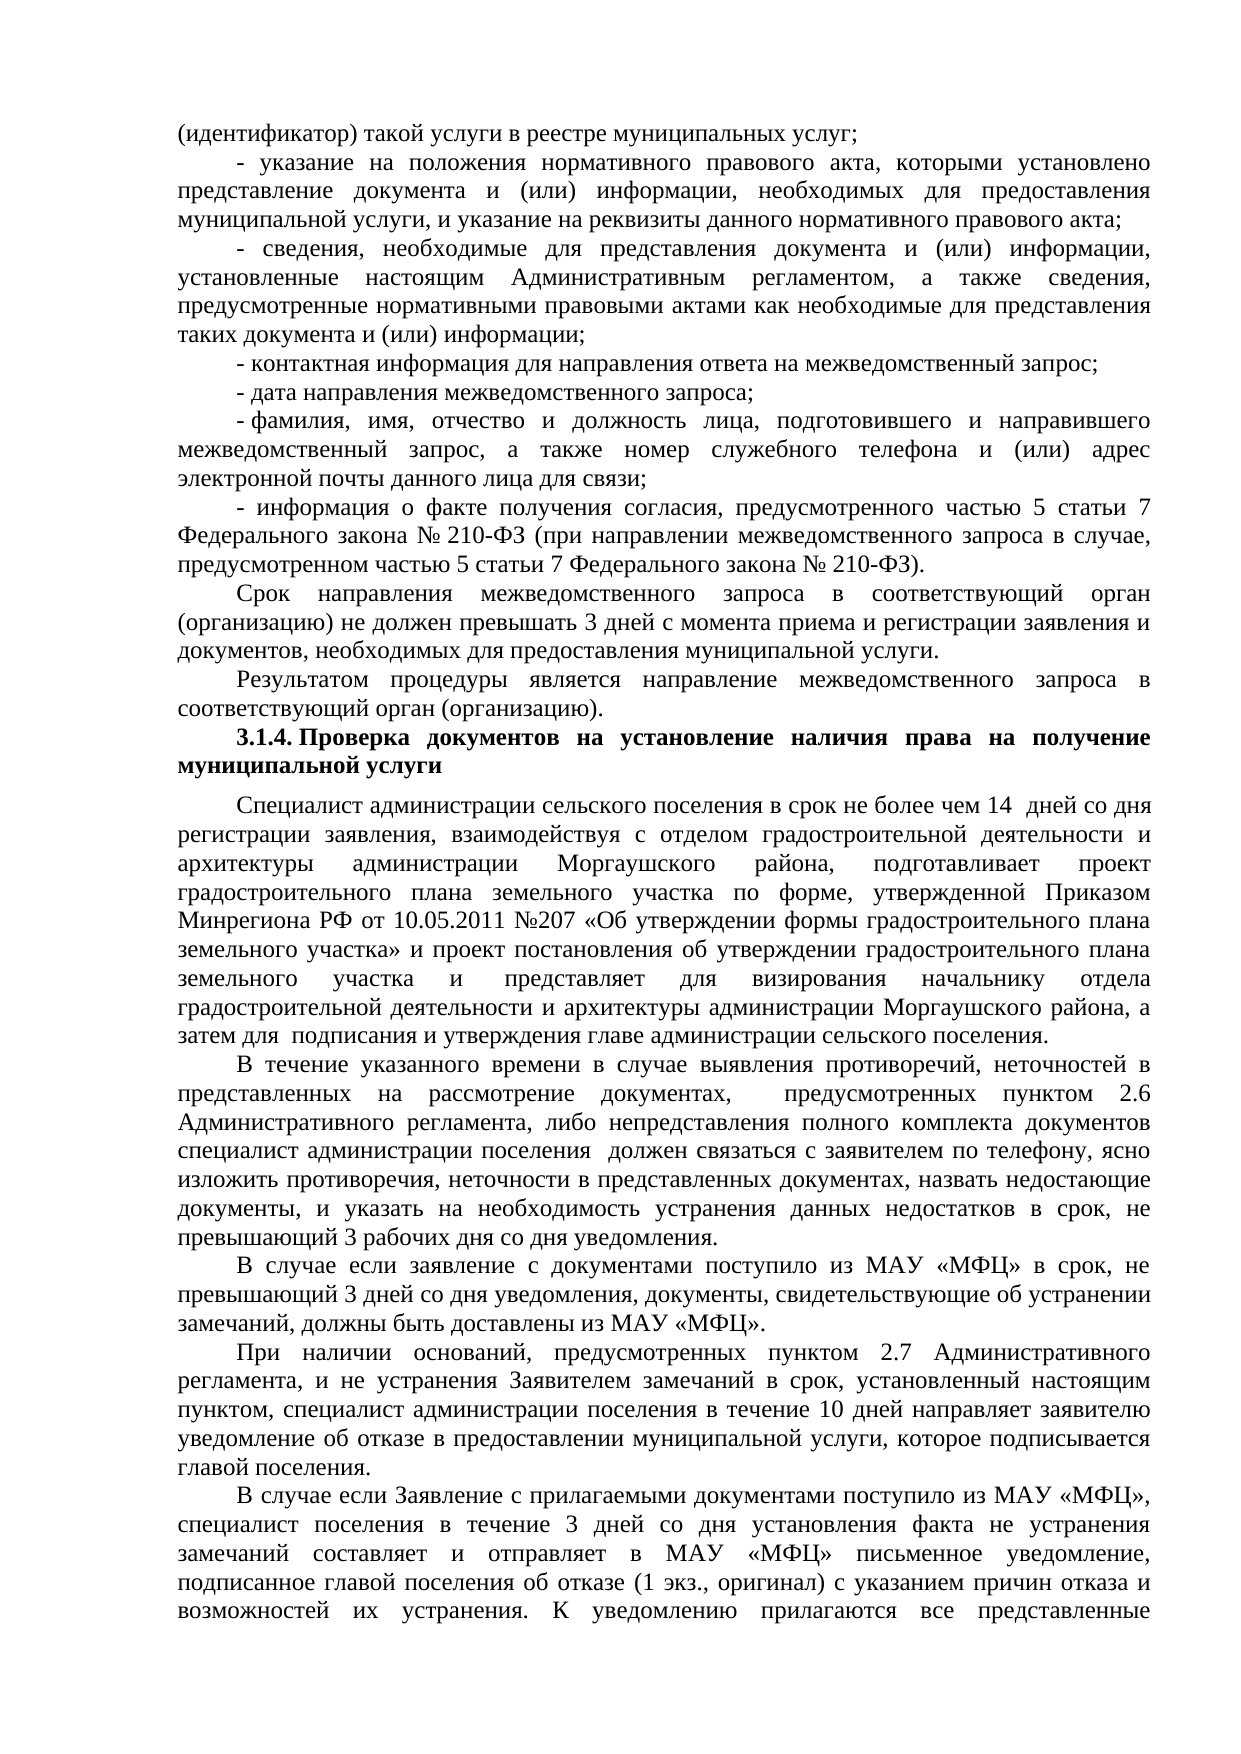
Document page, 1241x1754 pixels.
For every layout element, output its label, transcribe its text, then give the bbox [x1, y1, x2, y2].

text - контактная информация для направления ответа на межведомственный запрос; [177, 348, 1152, 377]
text Специалист администрации сельского поселения в срок не более чем 14 дней со дня регистрации заявления, взаимодействуя с отделом градостроительной деятельности и архитектуры администрации Моргаушского района, подготавливает проект градостроительного плана земельного участка по форме, утвержденной Приказом Минрегиона РФ от 10.05.2011 №207 «Об утверждении формы градостроительного плана земельного участка» и проект постановления об утверждении градостроительного плана земельного участка и представляет для визирования начальнику отдела градостроительной деятельности и архитектуры администрации Моргаушского района, а затем для подписания и утверждения главе администрации сельского поселения. [177, 791, 1152, 1049]
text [177, 118, 1152, 147]
text - информация о факте получения согласия, предусмотренного частью 5 статьи 7 Федерального закона № 210-ФЗ (при направлении межведомственного запроса в случае, предусмотренном частью 5 статьи 7 Федерального закона № 210-ФЗ). [177, 492, 1152, 578]
subtitle 3.1.4. Проверка документов на установление наличия права на получение муниципальной услуги [177, 722, 1152, 779]
text При наличии оснований, предусмотренных пунктом 2.7 Административного регламента, и не устранения Заявителем замечаний в срок, установленный настоящим пунктом, специалист администрации поселения в течение 10 дней направляет заявителю уведомление об отказе в предоставлении муниципальной услуги, которое подписывается главой поселения. [177, 1337, 1152, 1481]
text - дата направления межведомственного запроса; [177, 377, 1152, 406]
text - фамилия, имя, отчество и должность лица, подготовившего и направившего межведомственный запрос, а также номер служебного телефона и (или) адрес электронной почты данного лица для связи; [177, 406, 1152, 492]
text В случае если заявление с документами поступило из МАУ «МФЦ» в срок, не превышающий 3 дней со дня уведомления, документы, свидетельствующие об устранении замечаний, должны быть доставлены из МАУ «МФЦ». [177, 1251, 1152, 1337]
text - сведения, необходимые для представления документа и (или) информации, установленные настоящим Административным регламентом, а также сведения, предусмотренные нормативными правовыми актами как необходимые для представления таких документа и (или) информации; [177, 233, 1152, 348]
text Срок направления межведомственного запроса в соответствующий орган (организацию) не должен превышать 3 дней с момента приема и регистрации заявления и документов, необходимых для предоставления муниципальной услуги. [177, 578, 1152, 664]
text Результатом процедуры является направление межведомственного запроса в соответствующий орган (организацию). [177, 664, 1152, 722]
text В течение указанного времени в случае выявления противоречий, неточностей в представленных на рассмотрение документах, предусмотренных пунктом 2.6 Административного регламента, либо непредставления полного комплекта документов специалист администрации поселения должен связаться с заявителем по телефону, ясно изложить противоречия, неточности в представленных документах, назвать недостающие документы, и указать на необходимость устранения данных недостатков в срок, не превышающий 3 рабочих дня со дня уведомления. [177, 1049, 1152, 1251]
text - указание на положения нормативного правового акта, которыми установлено представление документа и (или) информации, необходимых для предоставления муниципальной услуги, и указание на реквизиты данного нормативного правового акта; [177, 147, 1152, 233]
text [177, 1481, 1152, 1624]
